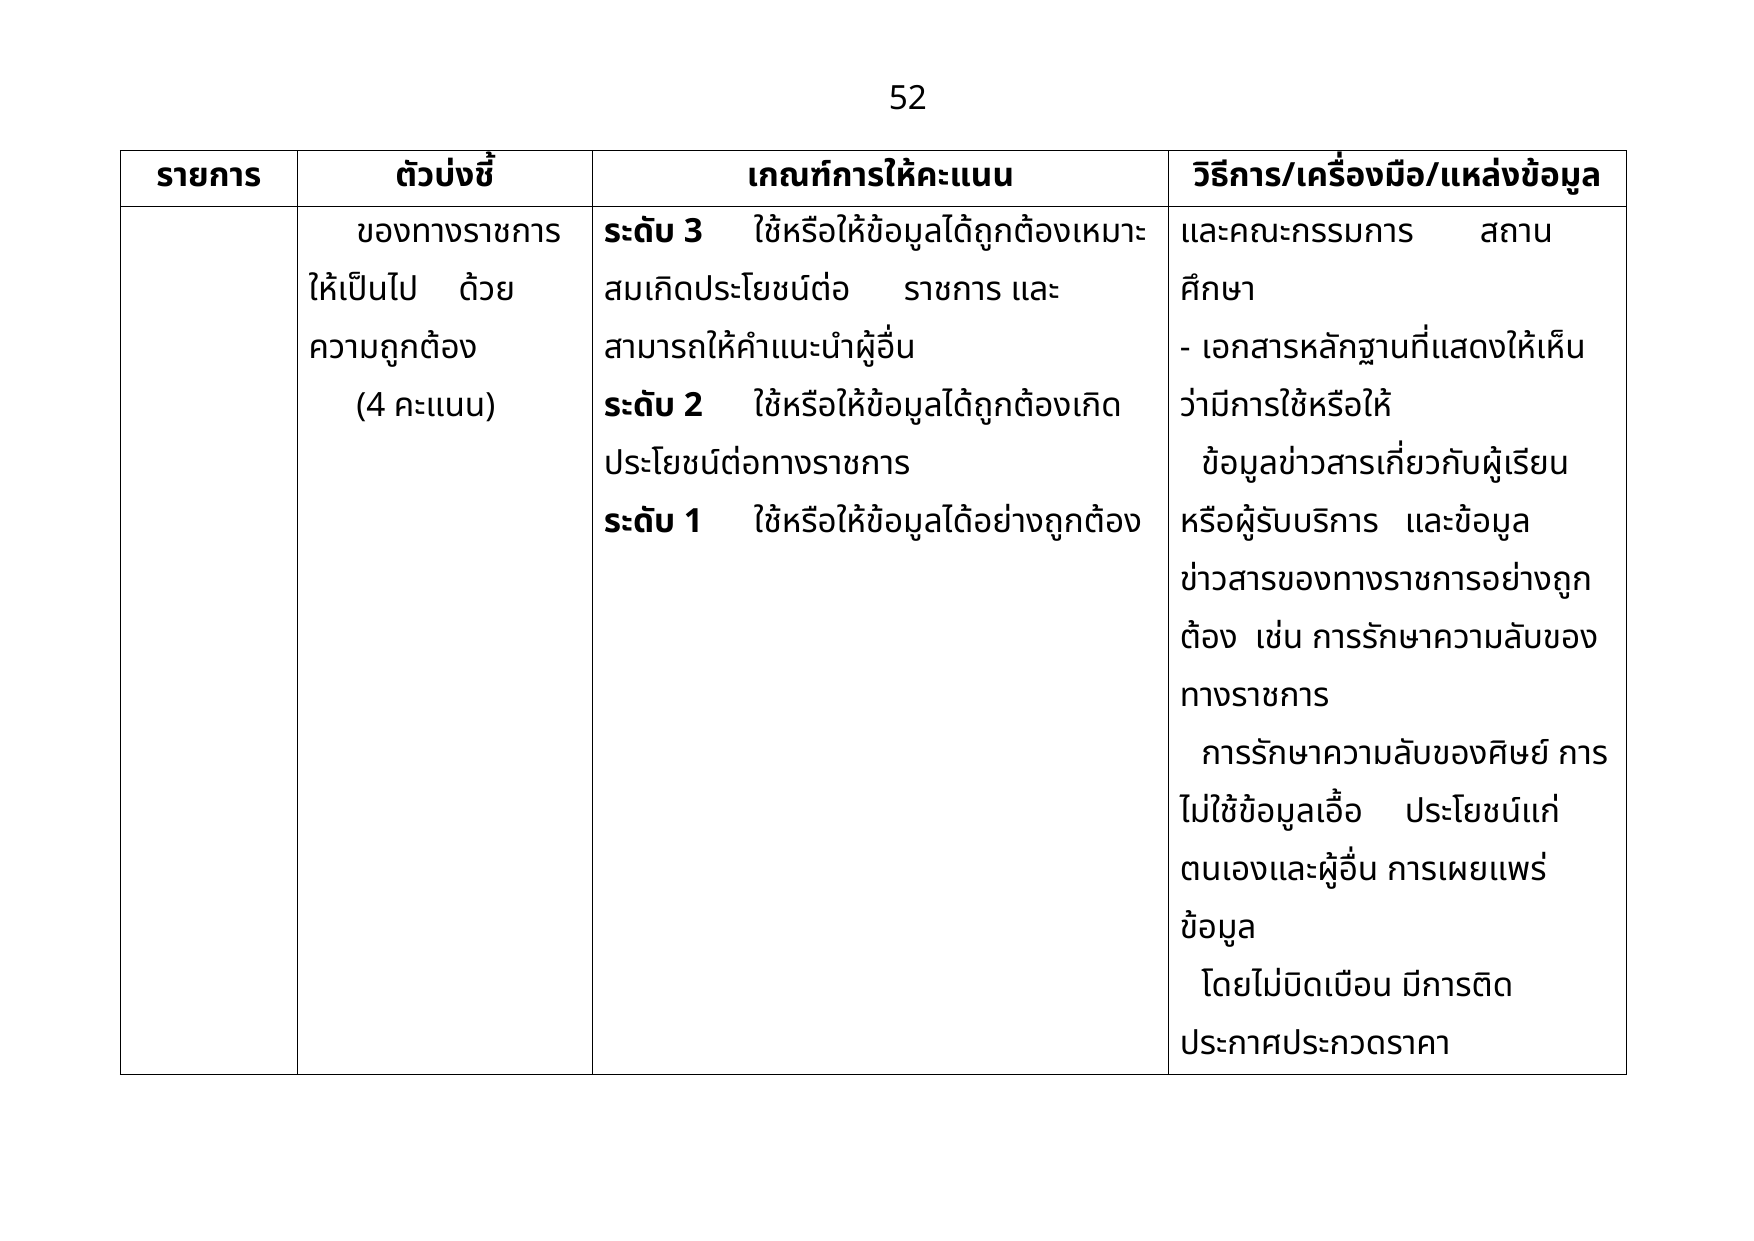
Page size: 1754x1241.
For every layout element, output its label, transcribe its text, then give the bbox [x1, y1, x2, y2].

table_header รายการ [121, 151, 297, 206]
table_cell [1169, 207, 1626, 1074]
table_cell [298, 207, 592, 1074]
table_cell [121, 207, 297, 1074]
table_header วิธีการ/เครื่องมือ/แหล่งข้อมูล [1169, 151, 1626, 206]
table_header ตัวบ่งชี้ [298, 151, 592, 206]
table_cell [593, 207, 1168, 1074]
table_header เกณฑ์การให้คะแนน [593, 151, 1168, 206]
